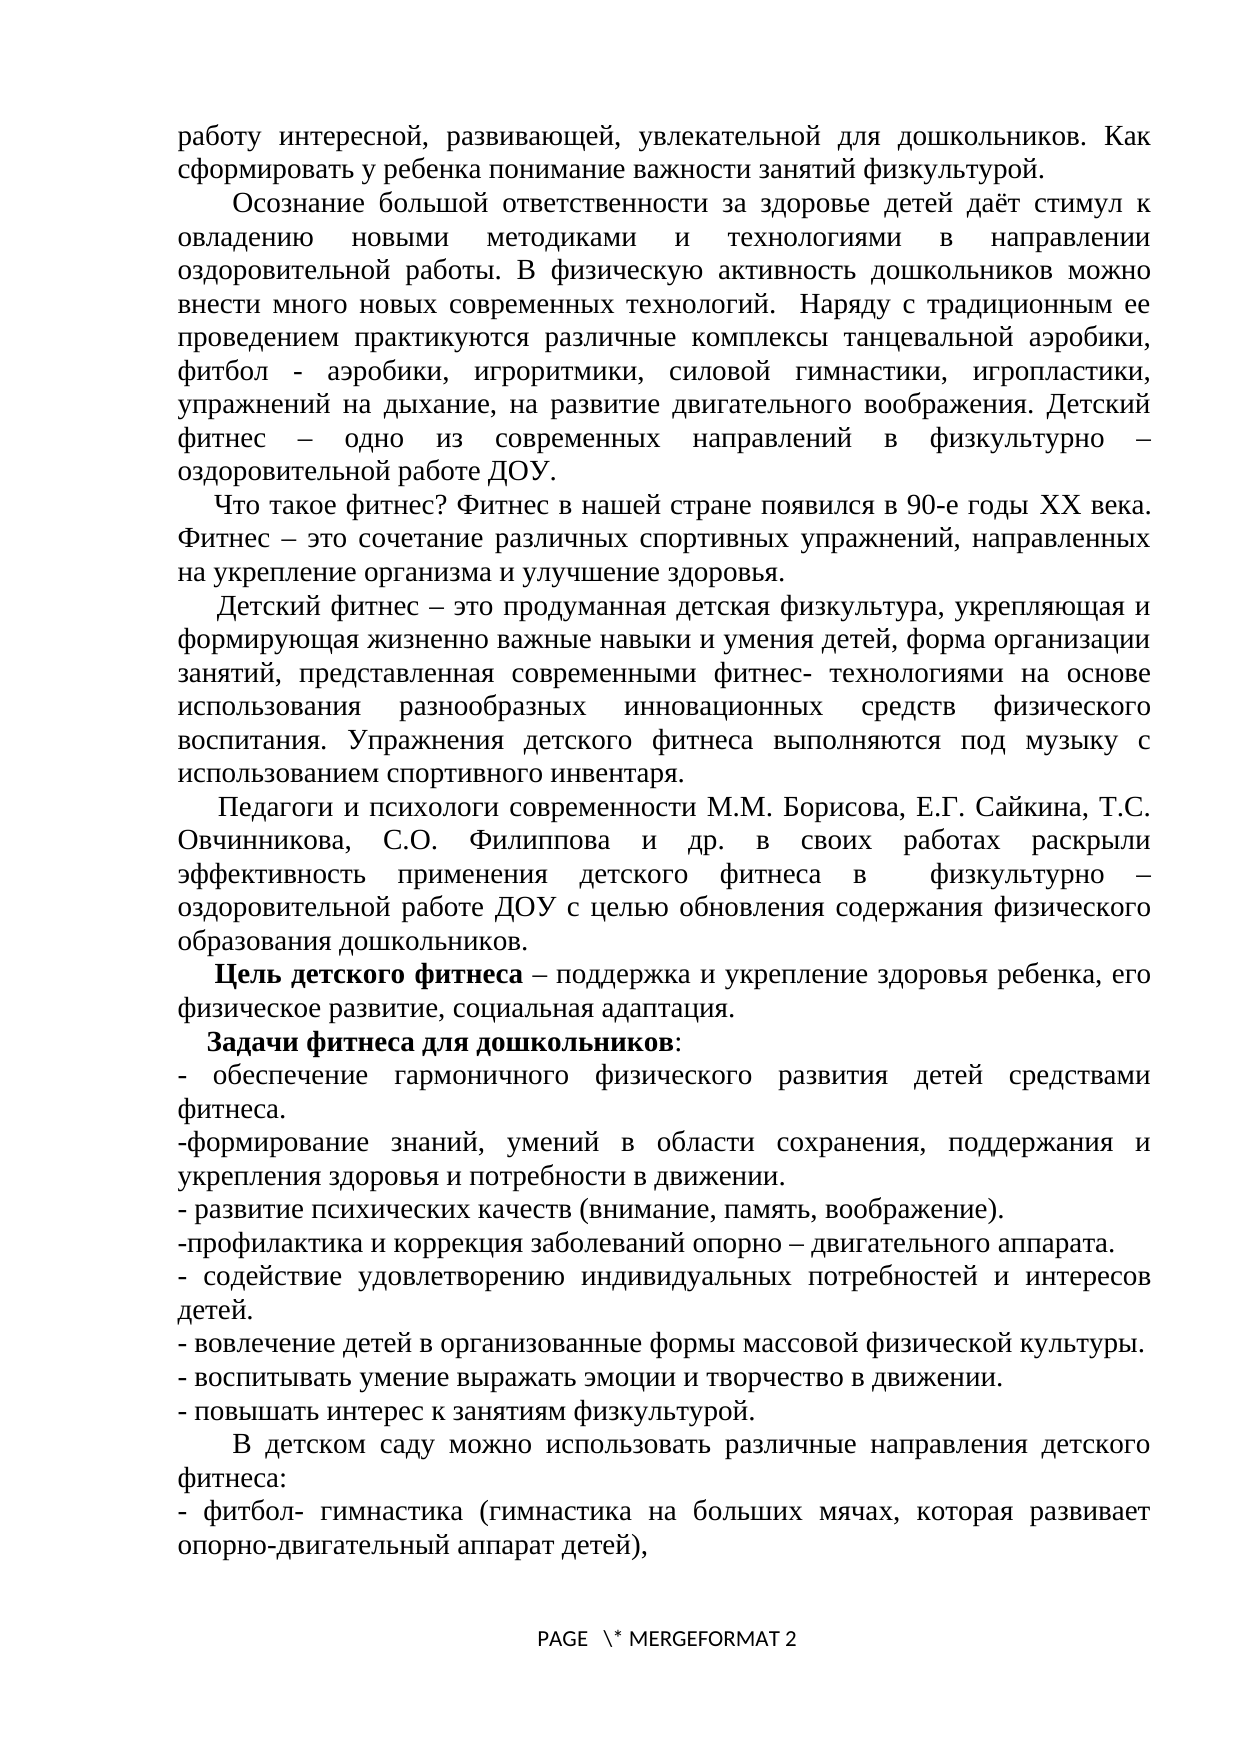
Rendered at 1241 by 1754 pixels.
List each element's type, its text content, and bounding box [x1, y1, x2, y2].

text Осознание большой ответственности за здоровье детей даёт стимул к овладению новыми методиками и технологиями в направлении оздоровительной работы. В физическую активность дошкольников можно внести много новых современных технологий. Наряду с традиционным ее проведением практикуются различные комплексы танцевальной аэробики, фитбол - аэробики, игроритмики, силовой гимнастики, игропластики, упражнений на дыхание, на развитие двигательного воображения. Детский фитнес – одно из современных направлений в физкультурно – оздоровительной работе ДОУ. [177, 185, 1152, 487]
text Задачи фитнеса для дошкольников: [177, 1024, 1152, 1057]
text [177, 118, 1152, 185]
text Детский фитнес – это продуманная детская физкультура, укрепляющая и формирующая жизненно важные навыки и умения детей, форма организации занятий, представленная современными фитнес- технологиями на основе использования разнообразных инновационных средств физического воспитания. Упражнения детского фитнеса выполняются под музыку с использованием спортивного инвентаря. [177, 588, 1152, 789]
text - развитие психических качеств (внимание, память, воображение). [177, 1191, 1152, 1225]
text - фитбол- гимнастика (гимнастика на больших мячах, которая развивает опорно-двигательный аппарат детей), [177, 1493, 1152, 1560]
text - воспитывать умение выражать эмоции и творчество в движении. [177, 1359, 1152, 1393]
text - повышать интерес к занятиям физкультурой. [177, 1393, 1152, 1426]
text -формирование знаний, умений в области сохранения, поддержания и укрепления здоровья и потребности в движении. [177, 1124, 1152, 1191]
text Что такое фитнес? Фитнес в нашей стране появился в 90-е годы XX века. Фитнес – это сочетание различных спортивных упражнений, направленных на укрепление организма и улучшение здоровья. [177, 487, 1152, 588]
text - вовлечение детей в организованные формы массовой физической культуры. [177, 1326, 1152, 1359]
text - содействие удовлетворению индивидуальных потребностей и интересов детей. [177, 1258, 1152, 1326]
text В детском саду можно использовать различные направления детского фитнеса: [177, 1426, 1152, 1493]
text Педагоги и психологи современности М.М. Борисова, Е.Г. Сайкина, Т.С. Овчинникова, С.О. Филиппова и др. в своих работах раскрыли эффективность применения детского фитнеса в физкультурно – оздоровительной работе ДОУ с целью обновления содержания физического образования дошкольников. [177, 789, 1152, 957]
text -профилактика и коррекция заболеваний опорно – двигательного аппарата. [177, 1225, 1152, 1258]
text Цель детского фитнеса – поддержка и укрепление здоровья ребенка, его физическое развитие, социальная адаптация. [177, 957, 1152, 1024]
text - обеспечение гармоничного физического развития детей средствами фитнеса. [177, 1057, 1152, 1124]
